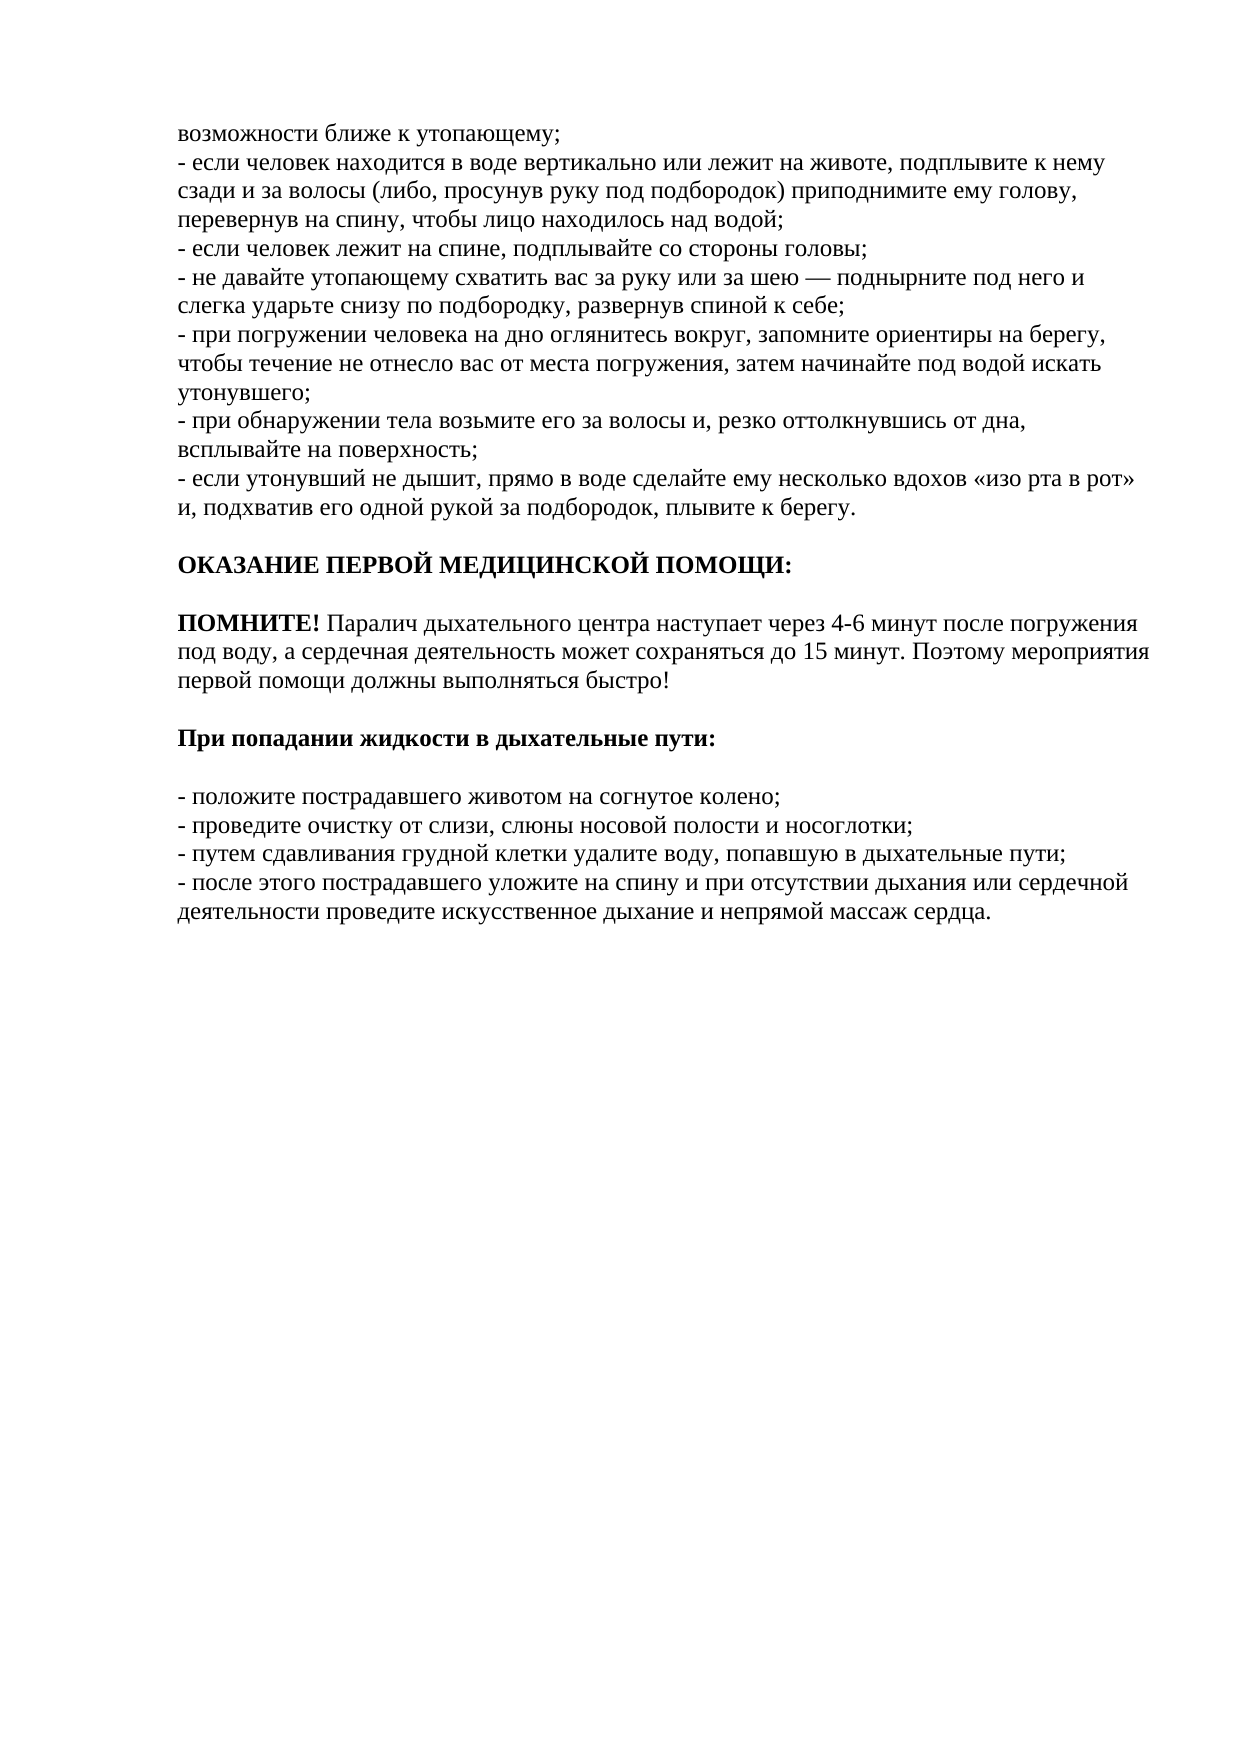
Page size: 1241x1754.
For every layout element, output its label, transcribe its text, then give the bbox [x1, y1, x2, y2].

text ОКАЗАНИЕ ПЕРВОЙ МЕДИЦИНСКОЙ ПОМОЩИ: [177, 550, 1152, 578]
text ПОМНИТЕ! Паралич дыхательного центра наступает через 4-6 минут после погружения под воду, а сердечная деятельность может сохраняться до 15 минут. Поэтому мероприятия первой помощи должны выполняться быстро! [177, 608, 1152, 694]
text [177, 118, 1152, 521]
text При попадании жидкости в дыхательные пути: [177, 723, 1152, 752]
text - положите пострадавшего животом на согнутое колено; - проведите очистку от слизи, слюны носовой полости и носоглотки; - путем сдавливания грудной клетки удалите воду, попавшую в дыхательные пути; - после этого пострадавшего уложите на спину и при отсутствии дыхания или сердечной деятельности проведите искусственное дыхание и непрямой массаж сердца. [177, 781, 1152, 925]
